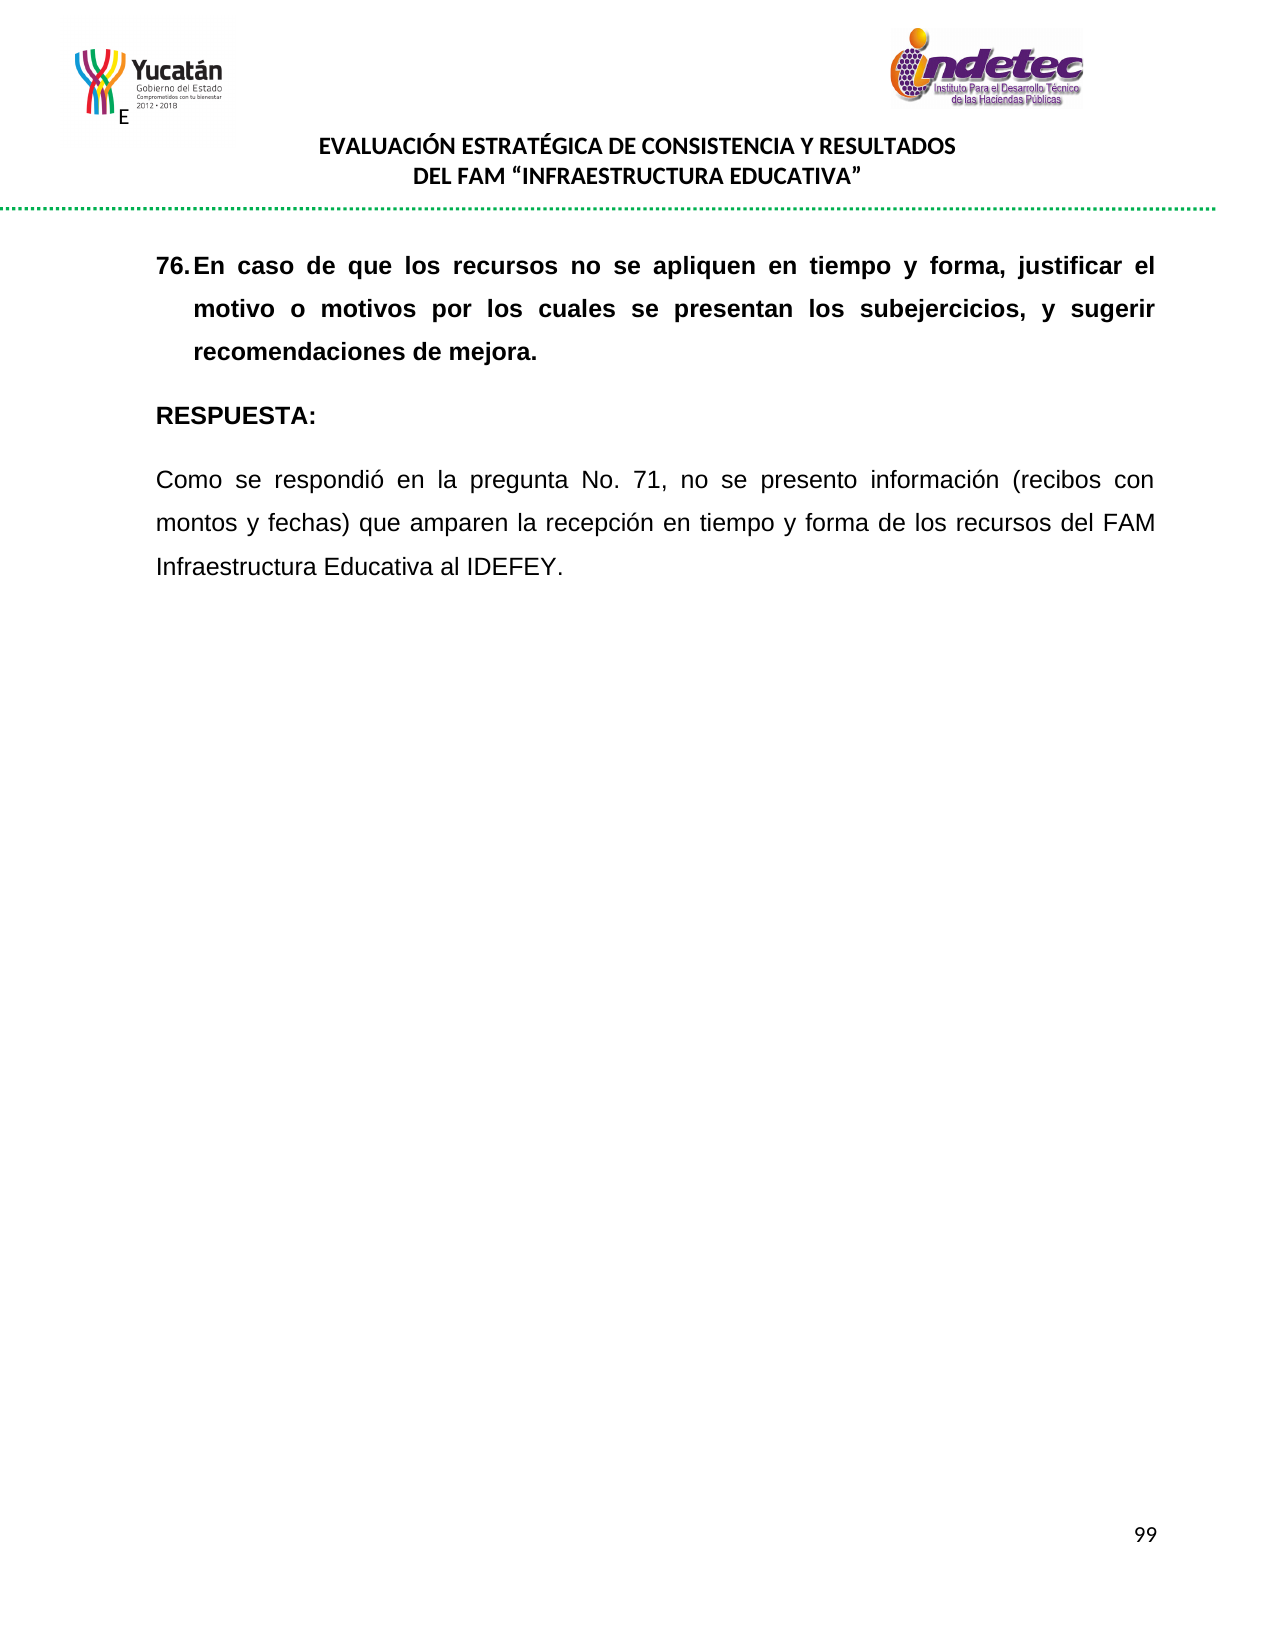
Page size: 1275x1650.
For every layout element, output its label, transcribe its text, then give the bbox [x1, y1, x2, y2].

list En caso de que los recursos no se apliquen en tiempo y forma, justificar el motivo o motivos por los cuales se presentan los subejercicios, y sugerir recomendaciones de mejora. [156, 251, 1157, 366]
text RESPUESTA: [156, 401, 1157, 430]
text Como se respondió en la pregunta No. 71, no se presento información (recibos con montos y fechas) que amparen la recepción en tiempo y forma de los recursos del FAM Infraestructura Educativa al IDEFEY. [156, 465, 1157, 580]
picture [890, 28, 1084, 109]
picture [60, 15, 236, 148]
